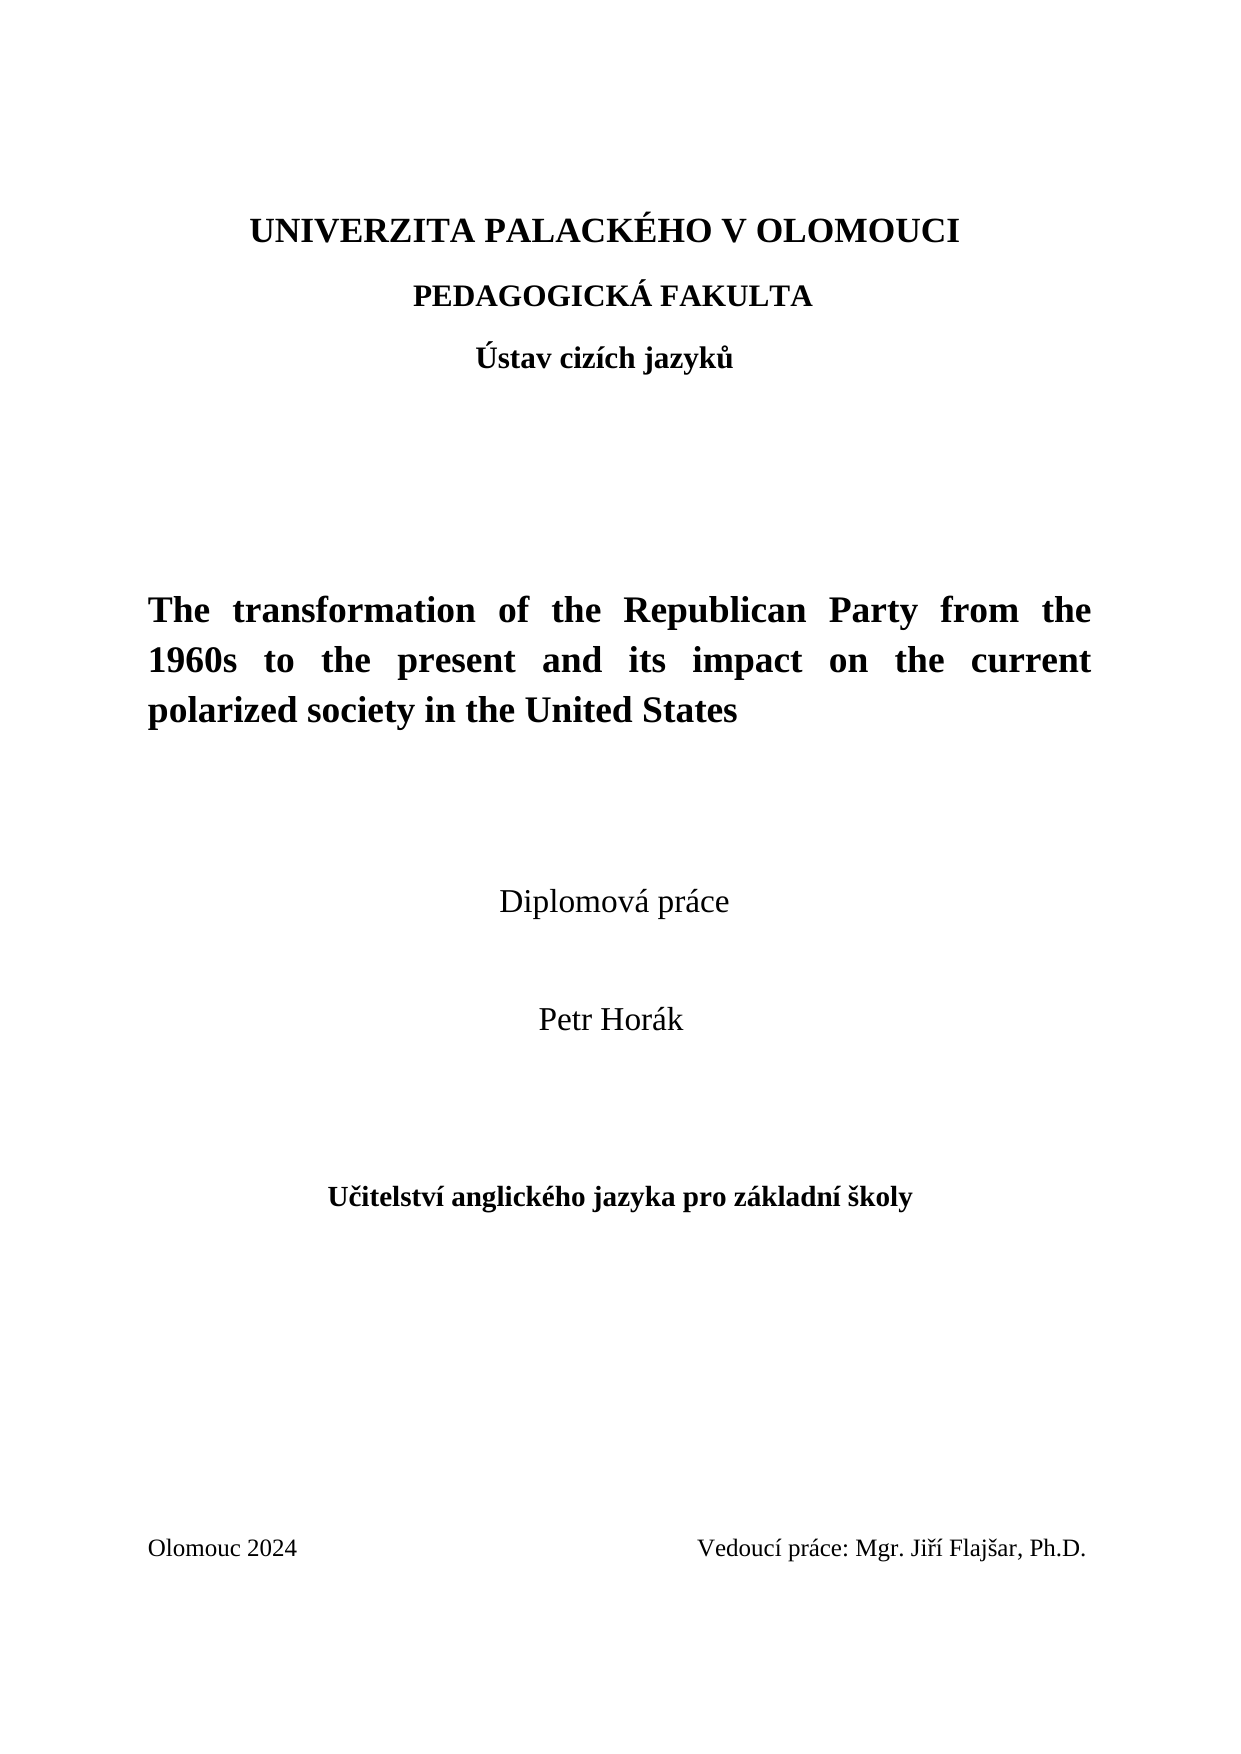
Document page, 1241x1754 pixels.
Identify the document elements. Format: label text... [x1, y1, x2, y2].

text Učitelství anglického jazyka pro základní školy [148, 1179, 1093, 1213]
text UNIVERZITA PALACKÉHO V OLOMOUCI [148, 210, 1093, 251]
text Ústav cizích jazyků [148, 339, 1093, 375]
text PEDAGOGICKÁ FAKULTA [148, 277, 1093, 313]
text Diplomová práce [148, 882, 1093, 920]
text Petr Horák [148, 999, 1093, 1038]
text Olomouc 2024 Vedoucí práce: Mgr. Jiří Flajšar, Ph.D. [148, 1533, 1093, 1562]
text The transformation of the Republican Party from the 1960s to the present and its impact on the current polarized society in the United States [148, 588, 1093, 730]
